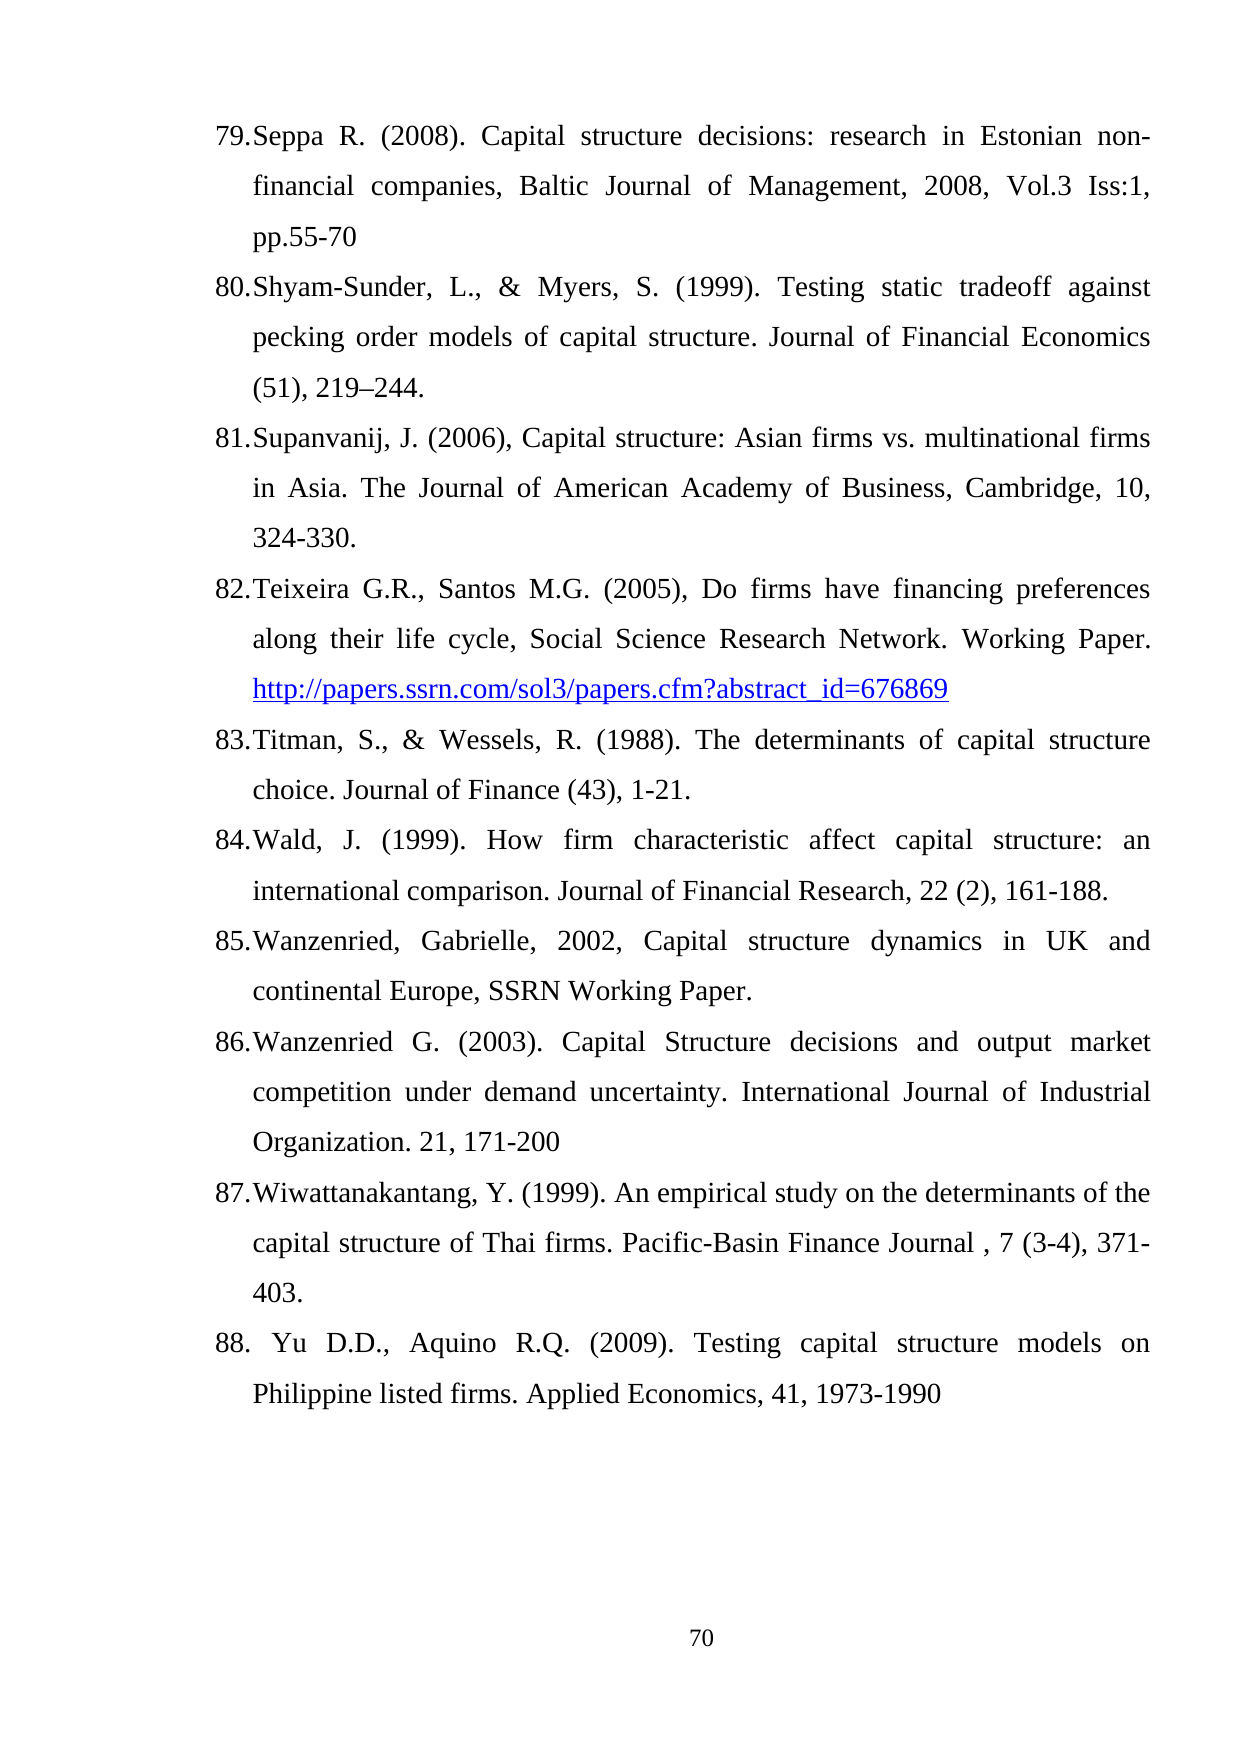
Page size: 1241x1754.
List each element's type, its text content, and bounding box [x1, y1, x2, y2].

list Shyam-Sunder, L., & Myers, S. (1999). Testing static tradeoff against pecking order models of capital structure. Journal of Financial Economics (51), 219–244. [215, 269, 1152, 403]
list Supanvanij, J. (2006), Capital structure: Asian firms vs. multinational firms in Asia. The Journal of American Academy of Business, Cambridge, 10, 324-330. [215, 420, 1152, 554]
list Wanzenried, Gabrielle, 2002, Capital structure dynamics in UK and continental Europe, SSRN Working Paper. [215, 923, 1152, 1007]
list Wiwattanakantang, Y. (1999). An empirical study on the determinants of the capital structure of Thai firms. Pacific-Basin Finance Journal , 7 (3-4), 371-403. [215, 1175, 1152, 1309]
list Seppa R. (2008). Capital structure decisions: research in Estonian non-financial companies, Baltic Journal of Management, 2008, Vol.3 Iss:1, pp.55-70 [215, 118, 1152, 252]
list Wanzenried G. (2003). Capital Structure decisions and output market competition under demand uncertainty. International Journal of Industrial Organization. 21, 171-200 [215, 1024, 1152, 1158]
list Titman, S., & Wessels, R. (1988). The determinants of capital structure choice. Journal of Finance (43), 1-21. [215, 722, 1152, 806]
list Wald, J. (1999). How firm characteristic affect capital structure: an international comparison. Journal of Financial Research, 22 (2), 161-188. [215, 822, 1152, 906]
list Yu D.D., Aquino R.Q. (2009). Testing capital structure models on Philippine listed firms. Applied Economics, 41, 1973-1990 [215, 1326, 1152, 1409]
list Teixeira G.R., Santos M.G. (2005), Do firms have financing preferences along their life cycle, Social Science Research Network. Working Paper. http://papers.ssrn.com/sol3/papers.cfm?abstract_id=676869 [215, 571, 1152, 705]
